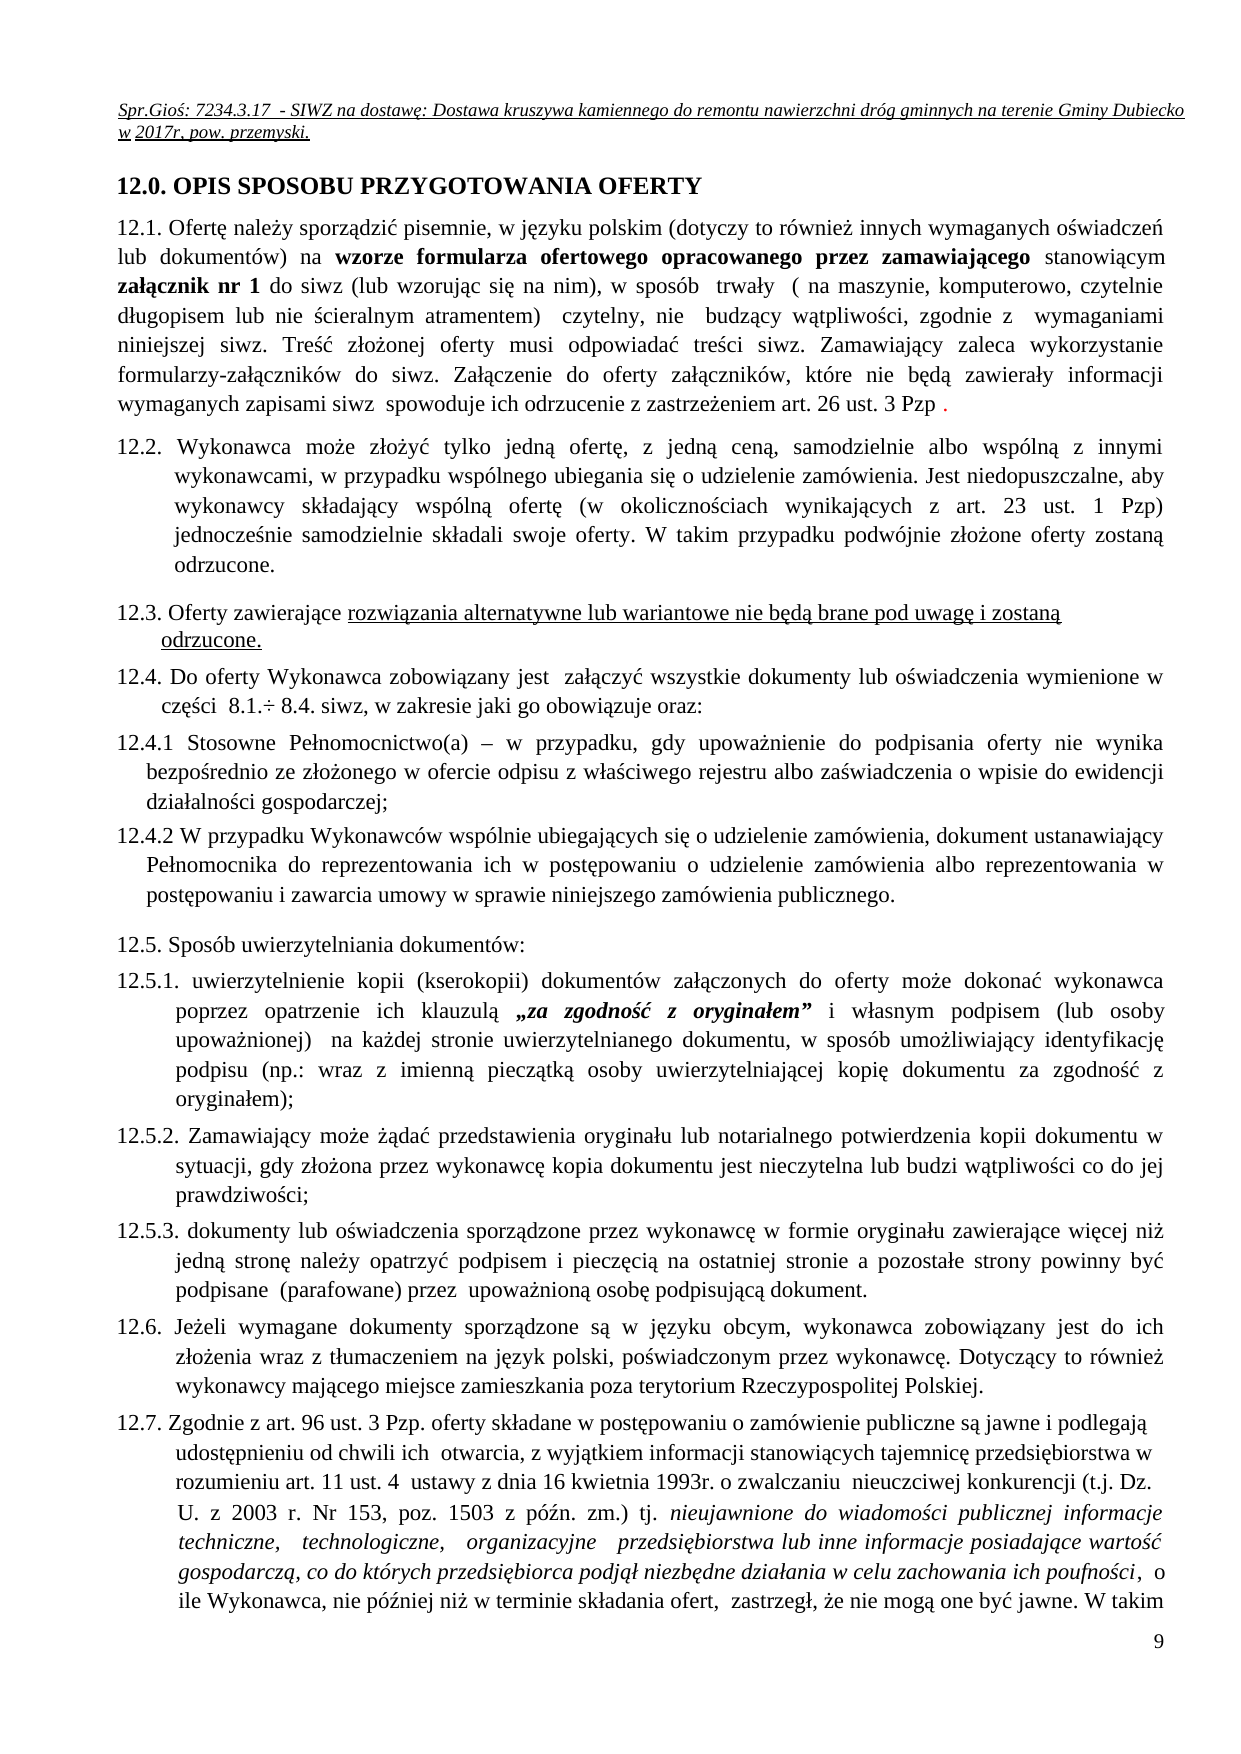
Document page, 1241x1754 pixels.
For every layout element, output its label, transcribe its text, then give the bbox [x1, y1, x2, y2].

text 12.5.1. uwierzytelnienie kopii (kserokopii) dokumentów załączonych do oferty może dokonać wykonawca poprzez opatrzenie ich klauzulą „za zgodność z oryginałem” i własnym podpisem (lub osoby upoważnionej) na każdej stronie uwierzytelnianego dokumentu, w sposób umożliwiający identyfikację podpisu (np.: wraz z imienną pieczątką osoby uwierzytelniającej kopię dokumentu za zgodność z oryginałem); [116, 968, 1165, 1112]
subtitle 12.0. OPIS SPOSOBU PRZYGOTOWANIA OFERTY [116, 171, 1166, 199]
text 12.4.2 W przypadku Wykonawców wspólnie ubiegających się o udzielenie zamówienia, dokument ustanawiający Pełnomocnika do reprezentowania ich w postępowaniu o udzielenie zamówienia albo reprezentowania w postępowaniu i zawarcia umowy w sprawie niniejszego zamówienia publicznego. [116, 822, 1165, 907]
text 12.4.1 Stosowne Pełnomocnictwo(a) – w przypadku, gdy upoważnienie do podpisania oferty nie wynika bezpośrednio ze złożonego w ofercie odpisu z właściwego rejestru albo zaświadczenia o wpisie do ewidencji działalności gospodarczej; [116, 729, 1165, 814]
text 12.4. Do oferty Wykonawca zobowiązany jest załączyć wszystkie dokumenty lub oświadczenia wymienione w części 8.1.÷ 8.4. siwz, w zakresie jaki go obowiązuje oraz: [116, 663, 1165, 718]
text 12.6. Jeżeli wymagane dokumenty sporządzone są w języku obcym, wykonawca zobowiązany jest do ich złożenia wraz z tłumaczeniem na język polski, poświadczonym przez wykonawcę. Dotyczący to również wykonawcy mającego miejsce zamieszkania poza terytorium Rzeczypospolitej Polskiej. [116, 1313, 1165, 1399]
text 12.1. Ofertę należy sporządzić pisemnie, w języku polskim (dotyczy to również innych wymaganych oświadczeń lub dokumentów) na wzorze formularza ofertowego opracowanego przez zamawiającego stanowiącym załącznik nr 1 do siwz (lub wzorując się na nim), w sposób trwały ( na maszynie, komputerowo, czytelnie długopisem lub nie ścieralnym atramentem) czytelny, nie budzący wątpliwości, zgodnie z wymaganiami niniejszej siwz. Treść złożonej oferty musi odpowiadać treści siwz. Zamawiający zaleca wykorzystanie formularzy-załączników do siwz. Załączenie do oferty załączników, które nie będą zawierały informacji wymaganych zapisami siwz spowoduje ich odrzucenie z zastrzeżeniem art. 26 ust. 3 Pzp . [116, 214, 1165, 417]
text 12.7. Zgodnie z art. 96 ust. 3 Pzp. oferty składane w postępowaniu o zamówienie publiczne są jawne i podlegają udostępnieniu od chwili ich otwarcia, z wyjątkiem informacji stanowiących tajemnicę przedsiębiorstwa w rozumieniu art. 11 ust. 4 ustawy z dnia 16 kwietnia 1993r. o zwalczaniu nieuczciwej konkurencji (t.j. Dz. [116, 1409, 1175, 1494]
text 12.5.3. dokumenty lub oświadczenia sporządzone przez wykonawcę w formie oryginału zawierające więcej niż jedną stronę należy opatrzyć podpisem i pieczęcią na ostatniej stronie a pozostałe strony powinny być podpisane (parafowane) przez upoważnioną osobę podpisującą dokument. [116, 1218, 1165, 1303]
text 12.2. Wykonawca może złożyć tylko jedną ofertę, z jedną ceną, samodzielnie albo wspólną z innymi wykonawcami, w przypadku wspólnego ubiegania się o udzielenie zamówienia. Jest niedopuszczalne, aby wykonawcy składający wspólną ofertę (w okolicznościach wynikających z art. 23 ust. 1 Pzp) jednocześnie samodzielnie składali swoje oferty. W takim przypadku podwójnie złożone oferty zostaną odrzucone. [116, 433, 1165, 577]
text 12.5. Sposób uwierzytelniania dokumentów: [116, 931, 1165, 957]
text 12.3. Oferty zawierające rozwiązania alternatywne lub wariantowe nie będą brane pod uwagę i zostaną odrzucone. [116, 599, 1175, 652]
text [177, 1499, 1165, 1614]
text 12.5.2. Zamawiający może żądać przedstawienia oryginału lub notarialnego potwierdzenia kopii dokumentu w sytuacji, gdy złożona przez wykonawcę kopia dokumentu jest nieczytelna lub budzi wątpliwości co do jej prawdziwości; [116, 1122, 1165, 1207]
